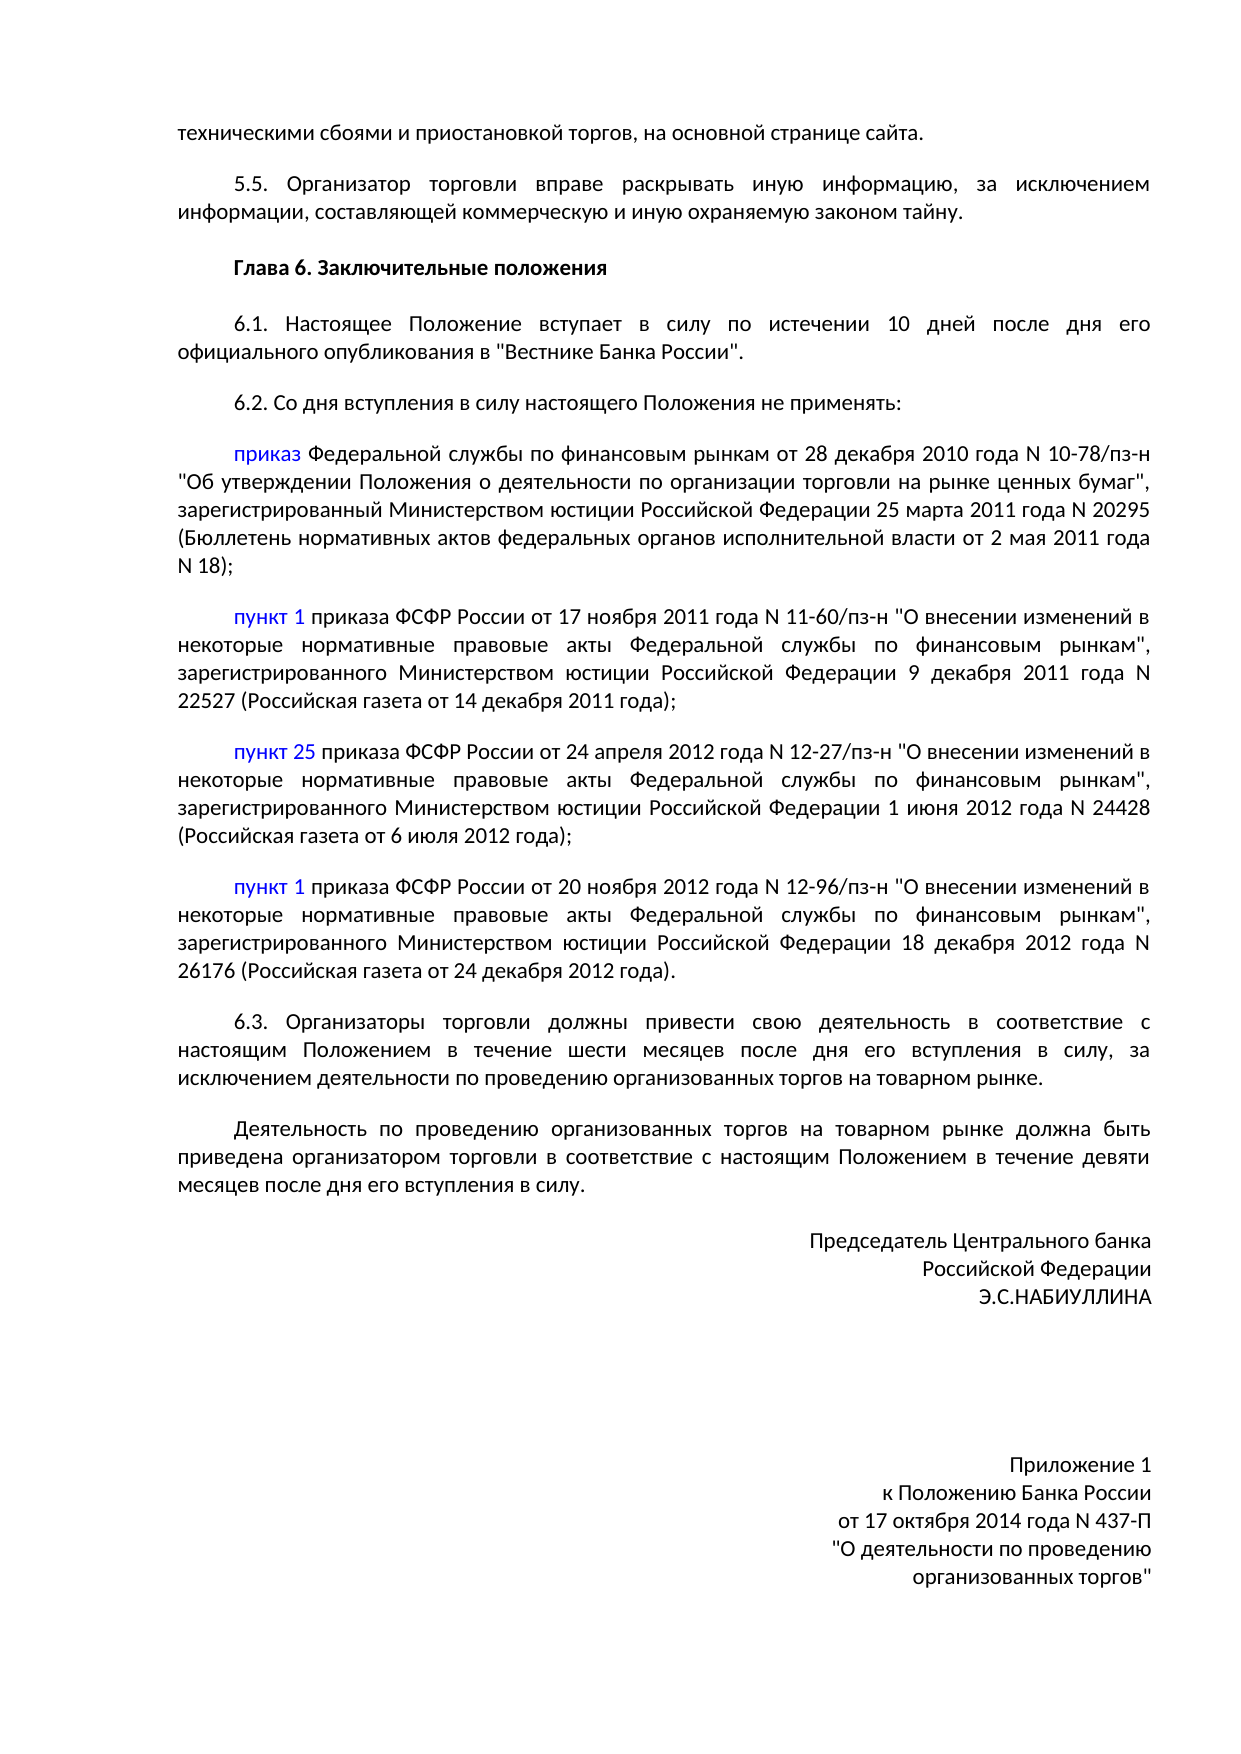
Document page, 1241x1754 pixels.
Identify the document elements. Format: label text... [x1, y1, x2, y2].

text пункт 25 приказа ФСФР России от 24 апреля 2012 года N 12-27/пз-н "О внесении изменений в некоторые нормативные правовые акты Федеральной службы по финансовым рынкам", зарегистрированного Министерством юстиции Российской Федерации 1 июня 2012 года N 24428 (Российская газета от 6 июля 2012 года); [177, 737, 1152, 849]
text 6.1. Настоящее Положение вступает в силу по истечении 10 дней после дня его официального опубликования в "Вестнике Банка России". [177, 309, 1152, 365]
text Приложение 1 [177, 1450, 1152, 1478]
text организованных торгов" [177, 1562, 1152, 1590]
text приказ Федеральной службы по финансовым рынкам от 28 декабря 2010 года N 10-78/пз-н "Об утверждении Положения о деятельности по организации торговли на рынке ценных бумаг", зарегистрированный Министерством юстиции Российской Федерации 25 марта 2011 года N 20295 (Бюллетень нормативных актов федеральных органов исполнительной власти от 2 мая 2011 года N 18); [177, 439, 1152, 579]
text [177, 118, 1152, 146]
text Э.С.НАБИУЛЛИНА [177, 1282, 1152, 1310]
title Глава 6. Заключительные положения [177, 253, 1152, 281]
text к Положению Банка России [177, 1478, 1152, 1506]
text пункт 1 приказа ФСФР России от 20 ноября 2012 года N 12-96/пз-н "О внесении изменений в некоторые нормативные правовые акты Федеральной службы по финансовым рынкам", зарегистрированного Министерством юстиции Российской Федерации 18 декабря 2012 года N 26176 (Российская газета от 24 декабря 2012 года). [177, 872, 1152, 984]
text "О деятельности по проведению [177, 1534, 1152, 1562]
text 6.2. Со дня вступления в силу настоящего Положения не применять: [177, 388, 1152, 416]
text Председатель Центрального банка [177, 1226, 1152, 1254]
text от 17 октября 2014 года N 437-П [177, 1506, 1152, 1534]
text 5.5. Организатор торговли вправе раскрывать иную информацию, за исключением информации, составляющей коммерческую и иную охраняемую законом тайну. [177, 169, 1152, 225]
text пункт 1 приказа ФСФР России от 17 ноября 2011 года N 11-60/пз-н "О внесении изменений в некоторые нормативные правовые акты Федеральной службы по финансовым рынкам", зарегистрированного Министерством юстиции Российской Федерации 9 декабря 2011 года N 22527 (Российская газета от 14 декабря 2011 года); [177, 602, 1152, 714]
text Российской Федерации [177, 1254, 1152, 1282]
text Деятельность по проведению организованных торгов на товарном рынке должна быть приведена организатором торговли в соответствие с настоящим Положением в течение девяти месяцев после дня его вступления в силу. [177, 1114, 1152, 1198]
text 6.3. Организаторы торговли должны привести свою деятельность в соответствие с настоящим Положением в течение шести месяцев после дня его вступления в силу, за исключением деятельности по проведению организованных торгов на товарном рынке. [177, 1007, 1152, 1091]
